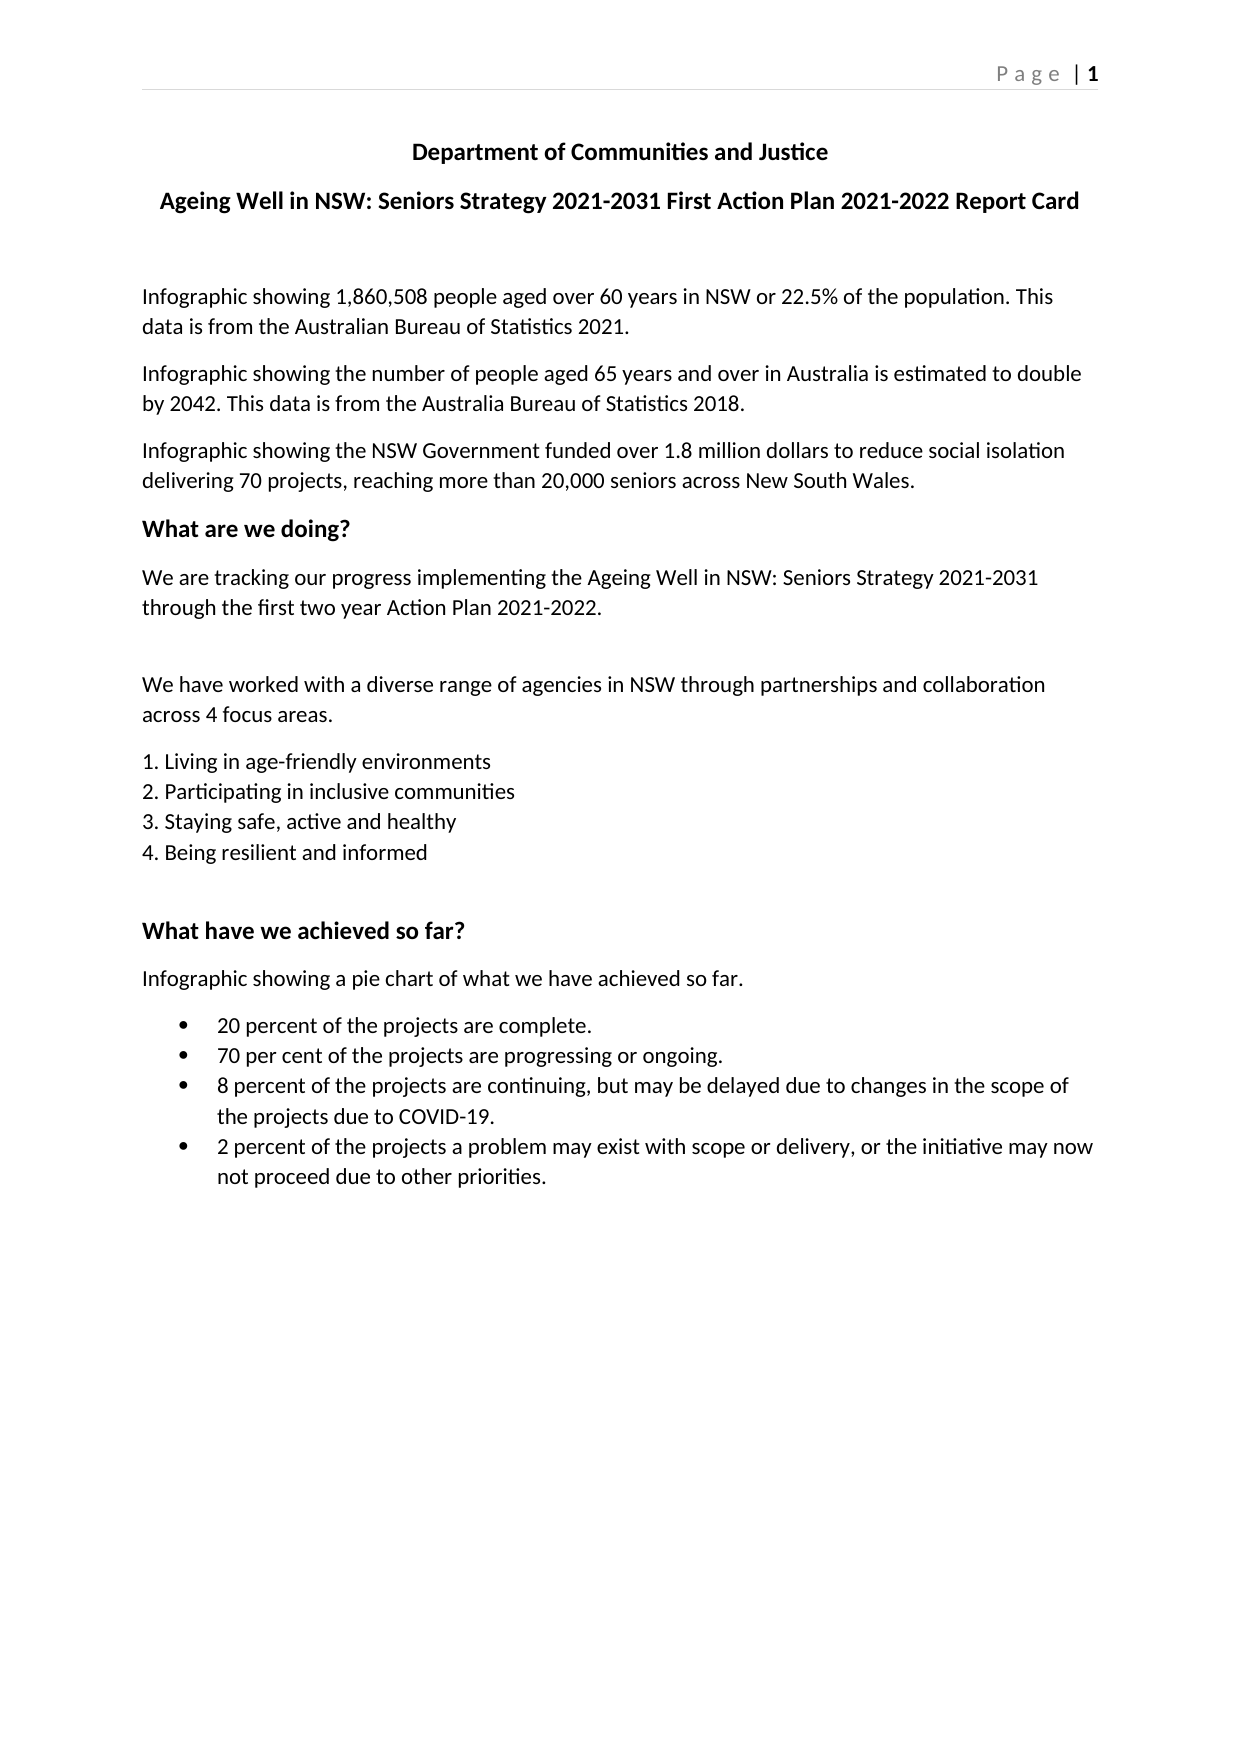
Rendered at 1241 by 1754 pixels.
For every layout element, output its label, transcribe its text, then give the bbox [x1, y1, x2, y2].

text We have worked with a diverse range of agencies in NSW through partnerships and collaboration across 4 focus areas. [142, 670, 1098, 728]
text What are we doing? [142, 513, 1098, 544]
text Infographic showing 1,860,508 people aged over 60 years in NSW or 22.5% of the population. This data is from the Australian Bureau of Statistics 2021. [142, 282, 1098, 340]
text Ageing Well in NSW: Seniors Strategy 2021-2031 First Action Plan 2021-2022 Report Card [142, 185, 1098, 216]
text 3. Staying safe, active and healthy [142, 807, 1098, 836]
list 8 percent of the projects are continuing, but may be delayed due to changes in the scope of the projects due to COVID-19. [179, 1072, 1098, 1130]
text 4. Being resilient and informed [142, 838, 1098, 866]
text Infographic showing a pie chart of what we have achieved so far. [142, 964, 1098, 992]
text 1. Living in age-friendly environments [142, 747, 1098, 775]
list 20 percent of the projects are complete. [179, 1011, 1098, 1039]
text Infographic showing the number of people aged 65 years and over in Australia is estimated to double by 2042. This data is from the Australia Bureau of Statistics 2018. [142, 359, 1098, 417]
list 2 percent of the projects a problem may exist with scope or delivery, or the initiative may now not proceed due to other priorities. [179, 1132, 1098, 1190]
text We are tracking our progress implementing the Ageing Well in NSW: Seniors Strategy 2021-2031 [142, 563, 1098, 591]
list 70 per cent of the projects are progressing or ongoing. [179, 1041, 1098, 1069]
text Infographic showing the NSW Government funded over 1.8 million dollars to reduce social isolation delivering 70 projects, reaching more than 20,000 seniors across New South Wales. [142, 436, 1098, 494]
text What have we achieved so far? [142, 915, 1098, 945]
text through the first two year Action Plan 2021-2022. [142, 593, 1098, 621]
text 2. Participating in inclusive communities [142, 777, 1098, 805]
text Department of Communities and Justice [142, 136, 1098, 166]
